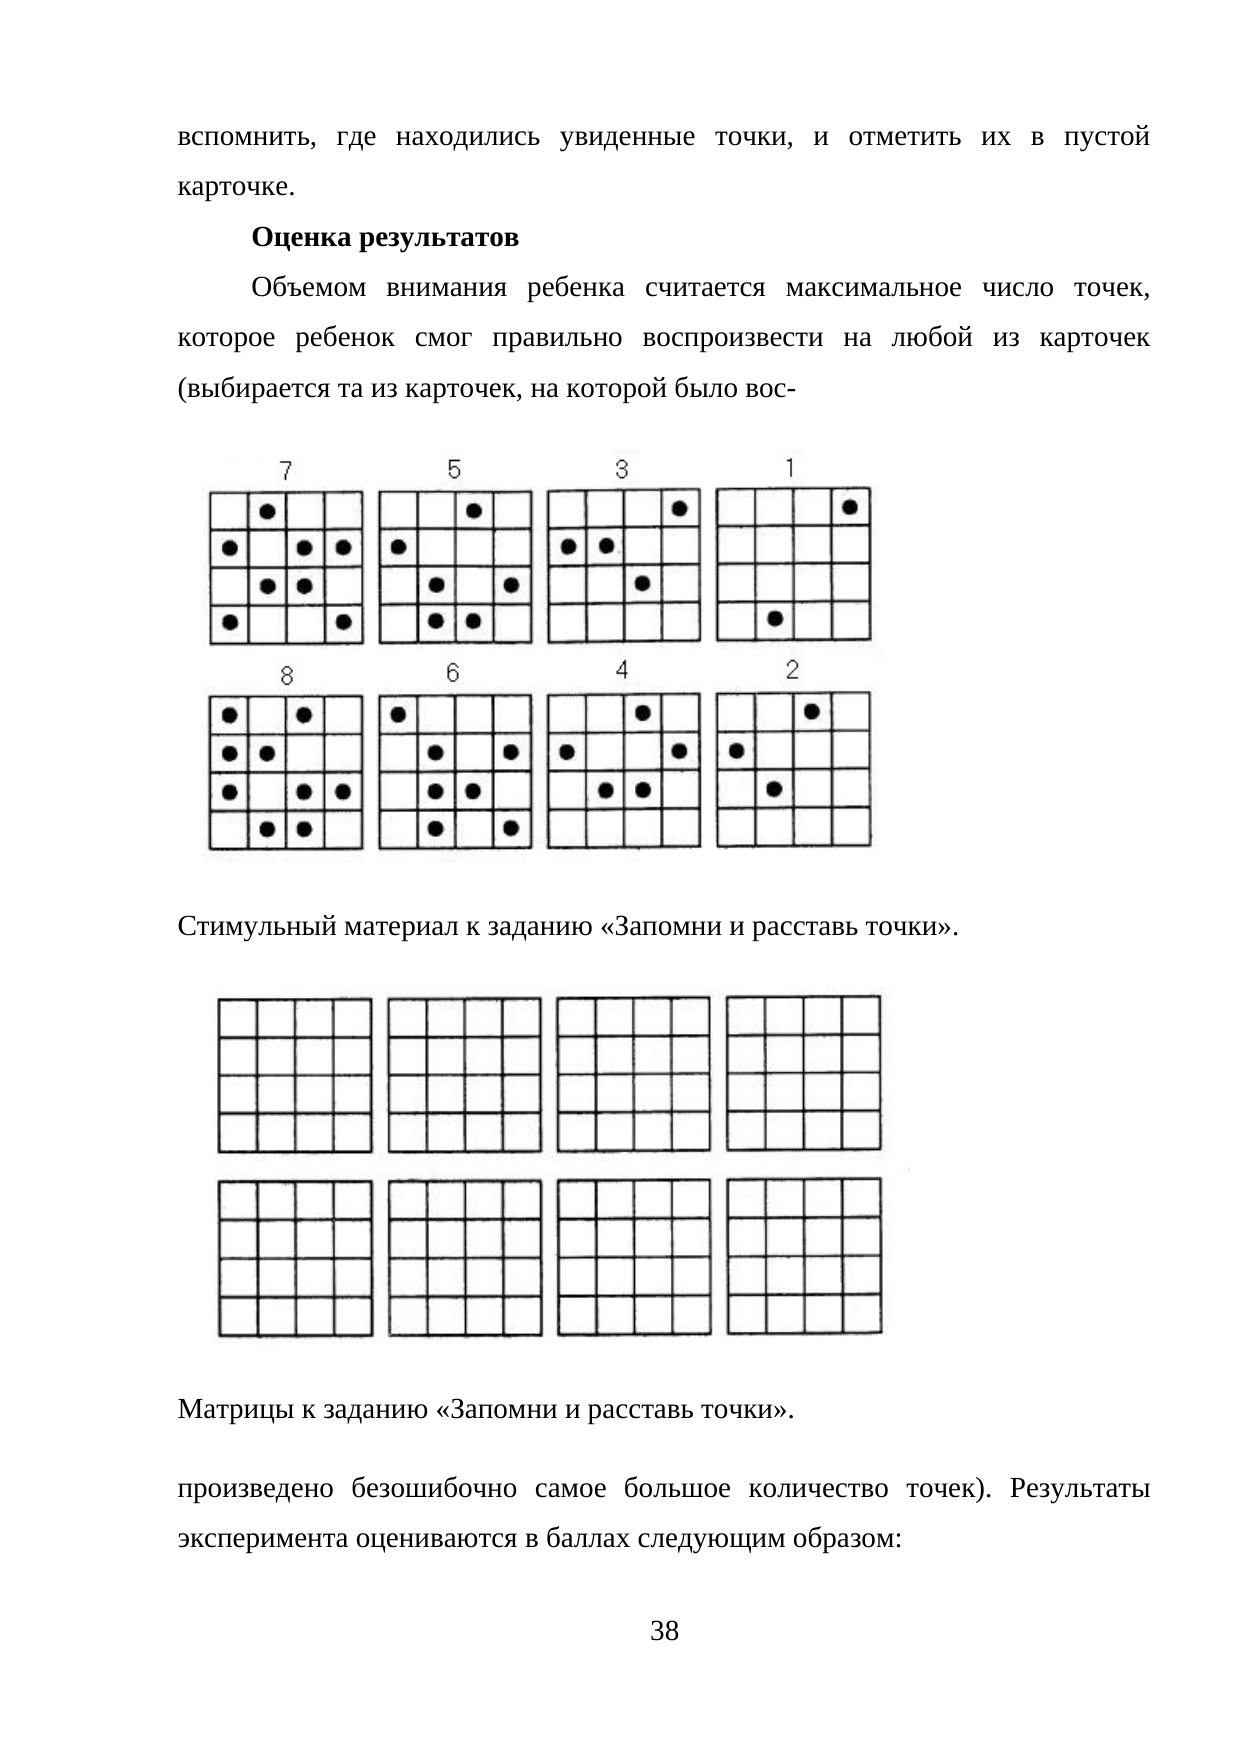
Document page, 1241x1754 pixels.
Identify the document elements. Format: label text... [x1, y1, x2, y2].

text произведено безошибочно самое большое количество точек). Результаты эксперимента оцениваются в баллах следующим образом: [177, 1470, 1152, 1554]
text Оценка результатов [177, 219, 1152, 252]
picture [177, 449, 885, 862]
picture [177, 987, 910, 1345]
text Объемом внимания ребенка считается максимальное число точек, которое ребенок смог правильно воспроизвести на любой из карточек (выбирается та из карточек, на которой было вос- [177, 269, 1152, 403]
text Стимульный материал к заданию «Запомни и расставь точки». [177, 908, 1152, 941]
text Матрицы к заданию «Запомни и расставь точки». [177, 1391, 1152, 1424]
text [177, 118, 1152, 202]
